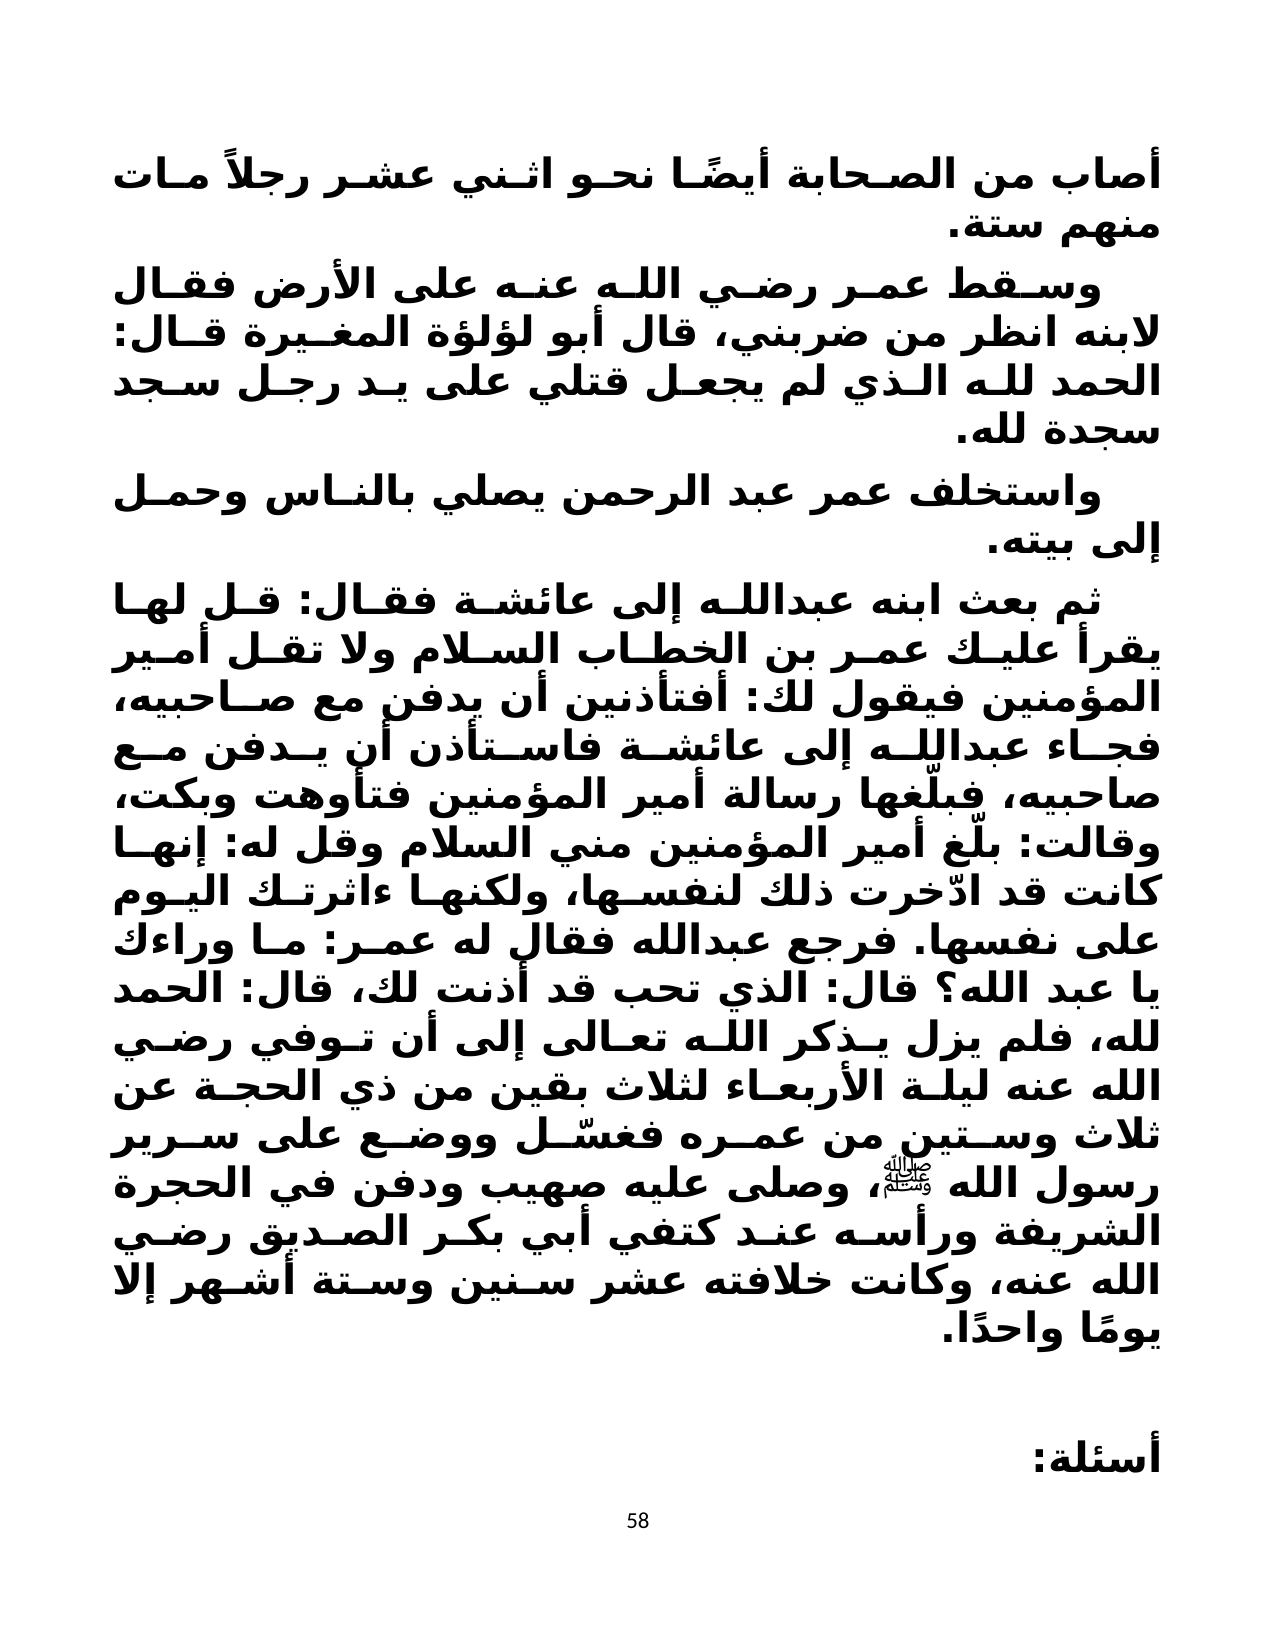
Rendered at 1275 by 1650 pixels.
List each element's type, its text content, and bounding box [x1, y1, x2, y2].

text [112, 150, 1162, 247]
text وسقط عمر رضي الله عنه على الأرض فقال لابنه انظر من ضربني، قال أبو لؤلؤة المغيرة قال: الحمد لله الذي لم يجعل قتلي على يد رجل سجد سجدة لله. [112, 259, 1162, 454]
text واستخلف عمر عبد الرحمن يصلي بالناس وحمل إلى بيته. [112, 466, 1162, 563]
text ثم بعث ابنه عبدالله إلى عائشة فقال: قل لها يقرأ عليك عمر بن الخطاب السلام ولا تقل أمير المؤمنين فيقول لك: أفتأذنين أن يدفن مع صاحبيه، فجاء عبدالله إلى عائشة فاستأذن أن يدفن مع صاحبيه، فبلّغها رسالة أمير المؤمنين فتأوهت وبكت، وقالت: بلّغ أمير المؤمنين مني السلام وقل له: إنها كانت قد ادّخرت ذلك لنفسها، ولكنها ءاثرتك اليوم على نفسها. فرجع عبدالله فقال له عمر: ما وراءك يا عبد الله؟ قال: الذي تحب قد أذنت لك، قال: الحمد لله، فلم يزل يذكر الله تعالى إلى أن توفي رضي الله عنه ليلة الأربعاء لثلاث بقين من ذي الحجة عن ثلاث وستين من عمره فغسّل ووضع على سرير رسول الله ﷺ، وصلى عليه صهيب ودفن في الحجرة الشريفة ورأسه عند كتفي أبي بكر الصديق رضي الله عنه، وكانت خلافته عشر سنين وستة أشهر إلا يومًا واحدًا. [112, 576, 1162, 1352]
text أسئلة: [112, 1434, 1162, 1483]
